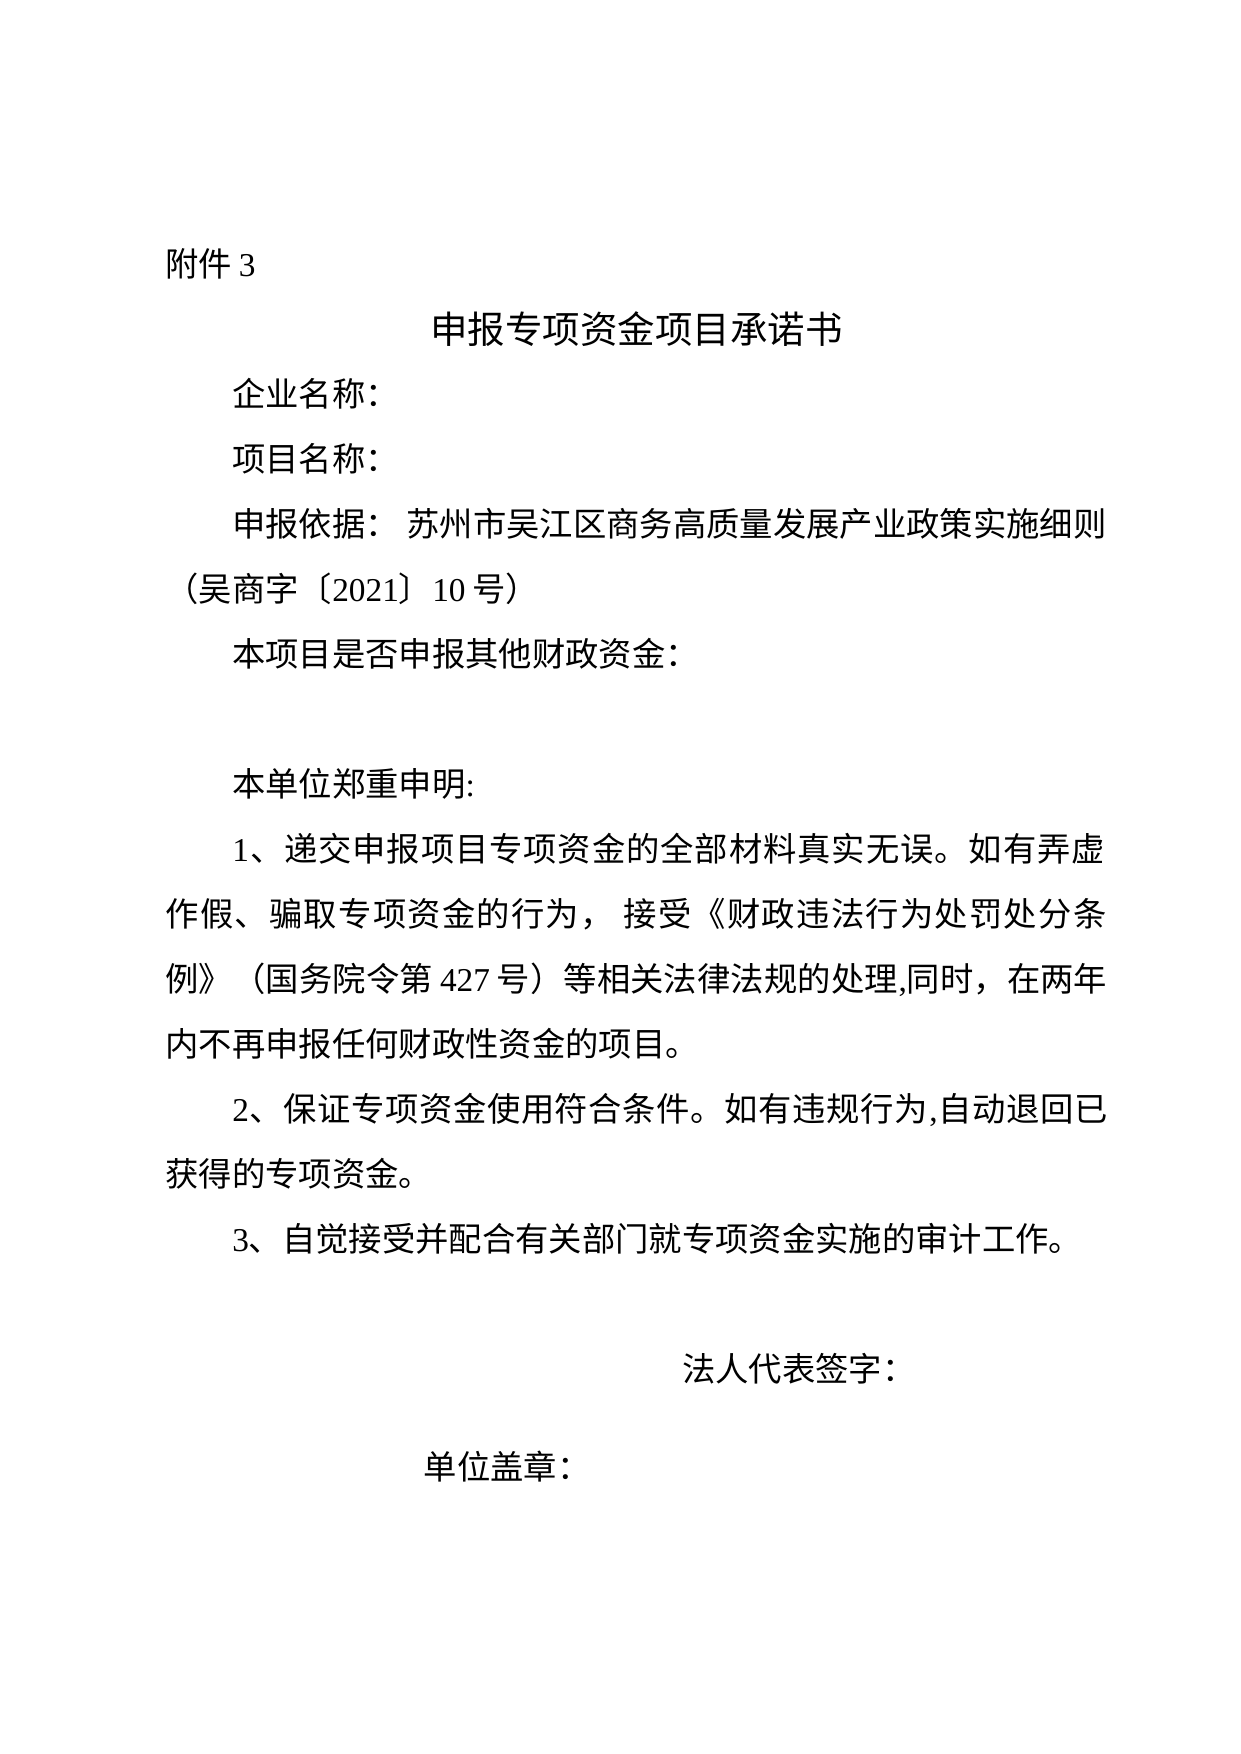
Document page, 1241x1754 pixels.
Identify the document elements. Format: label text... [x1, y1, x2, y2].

text 申报专项资金项目承诺书 [165, 295, 1107, 360]
text 3、自觉接受并配合有关部门就专项资金实施的审计工作。 [165, 1205, 1107, 1270]
text 项目名称： [165, 425, 1107, 490]
text 本单位郑重申明: [165, 750, 1107, 815]
text 1、递交申报项目专项资金的全部材料真实无误。如有弄虚作假、骗取专项资金的行为， 接受《财政违法行为处罚处分条例》（国务院令第427号）等相关法律法规的处理,同时，在两年内不再申报任何财政性资金的项目。 [165, 815, 1107, 1075]
text 企业名称： [165, 360, 1107, 425]
text 单位盖章： [165, 1432, 1107, 1497]
text 附件3 [165, 230, 1107, 295]
text 本项目是否申报其他财政资金： [165, 620, 1107, 685]
text 申报依据： 苏州市吴江区商务高质量发展产业政策实施细则（吴商字〔2021〕10号） [165, 490, 1107, 620]
text 2、保证专项资金使用符合条件。如有违规行为,自动退回已获得的专项资金。 [165, 1075, 1107, 1205]
text 法人代表签字： [165, 1335, 1107, 1400]
